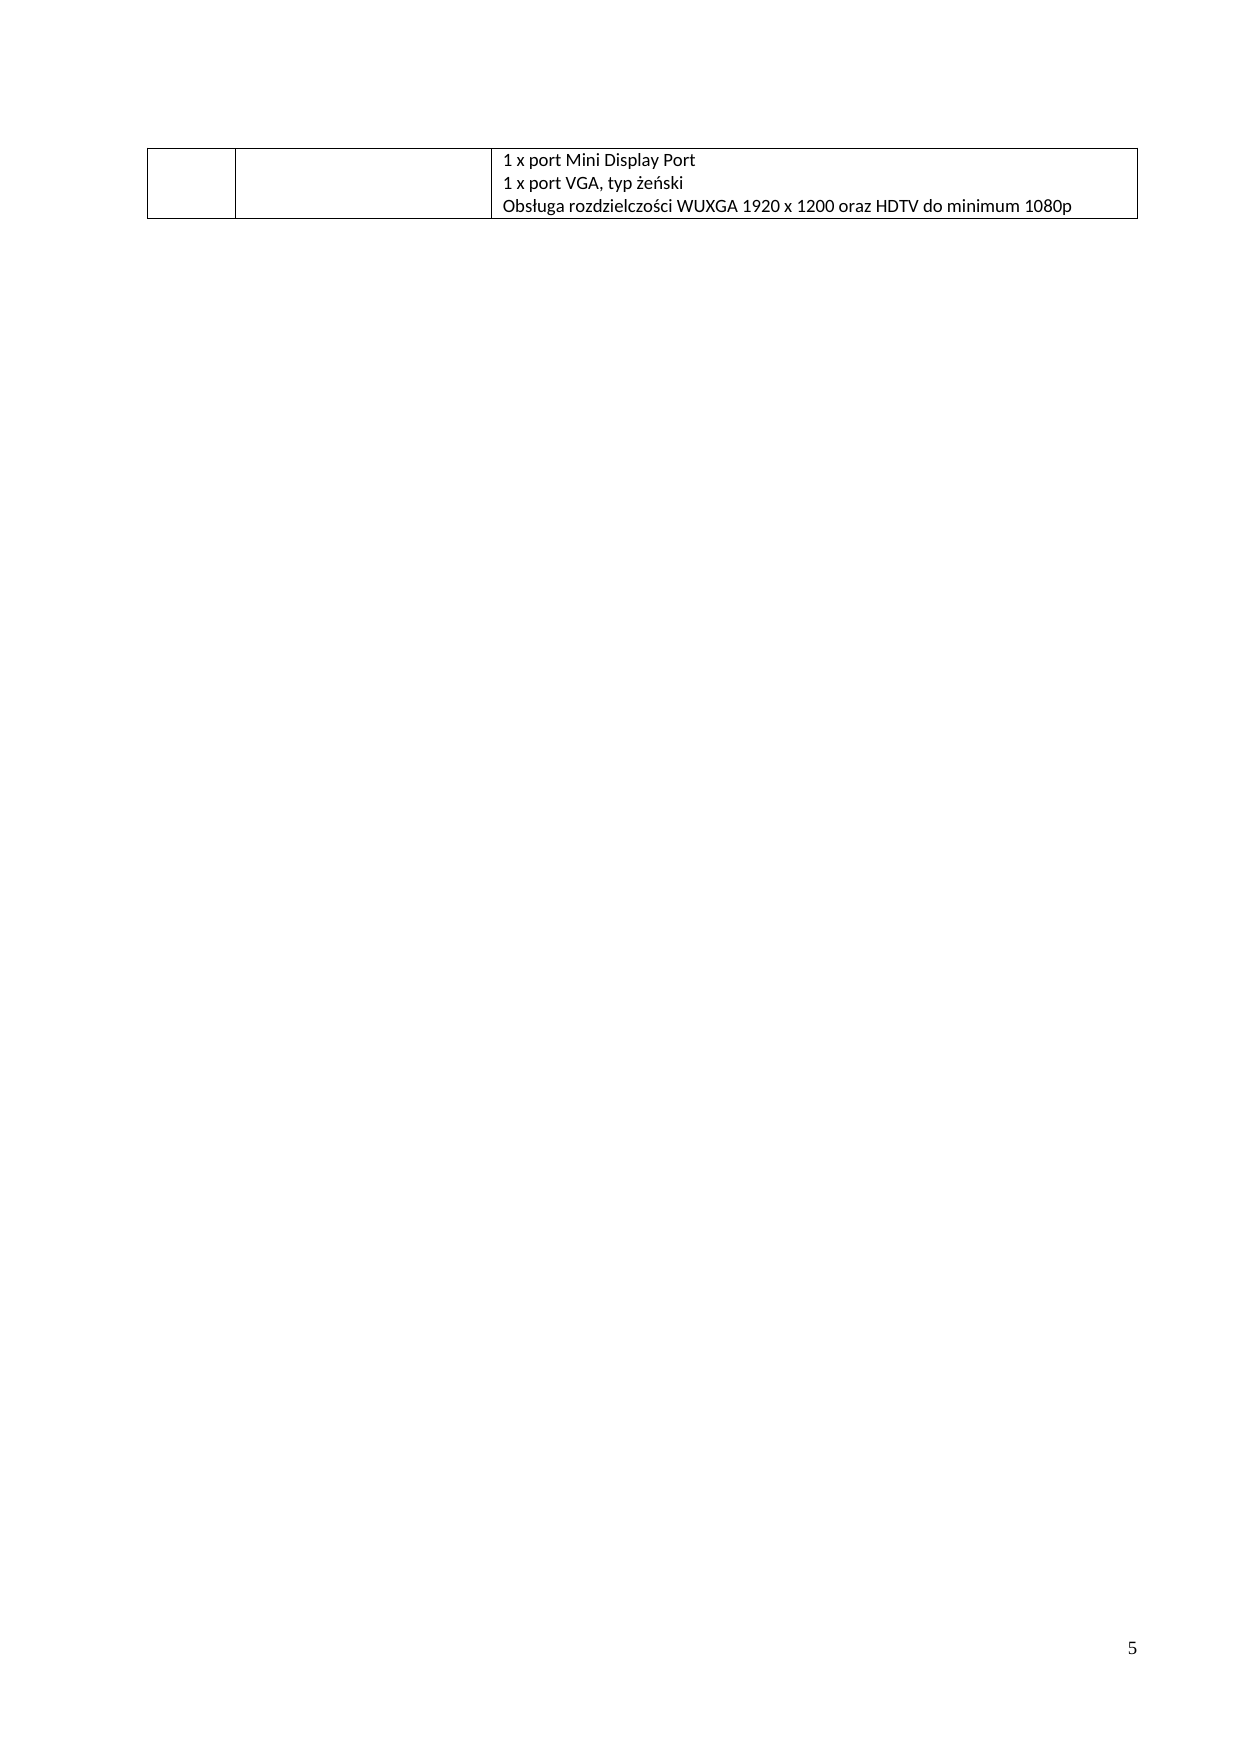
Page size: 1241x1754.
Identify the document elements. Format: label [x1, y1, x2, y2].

table_cell [236, 149, 491, 217]
table_cell [492, 149, 1137, 217]
